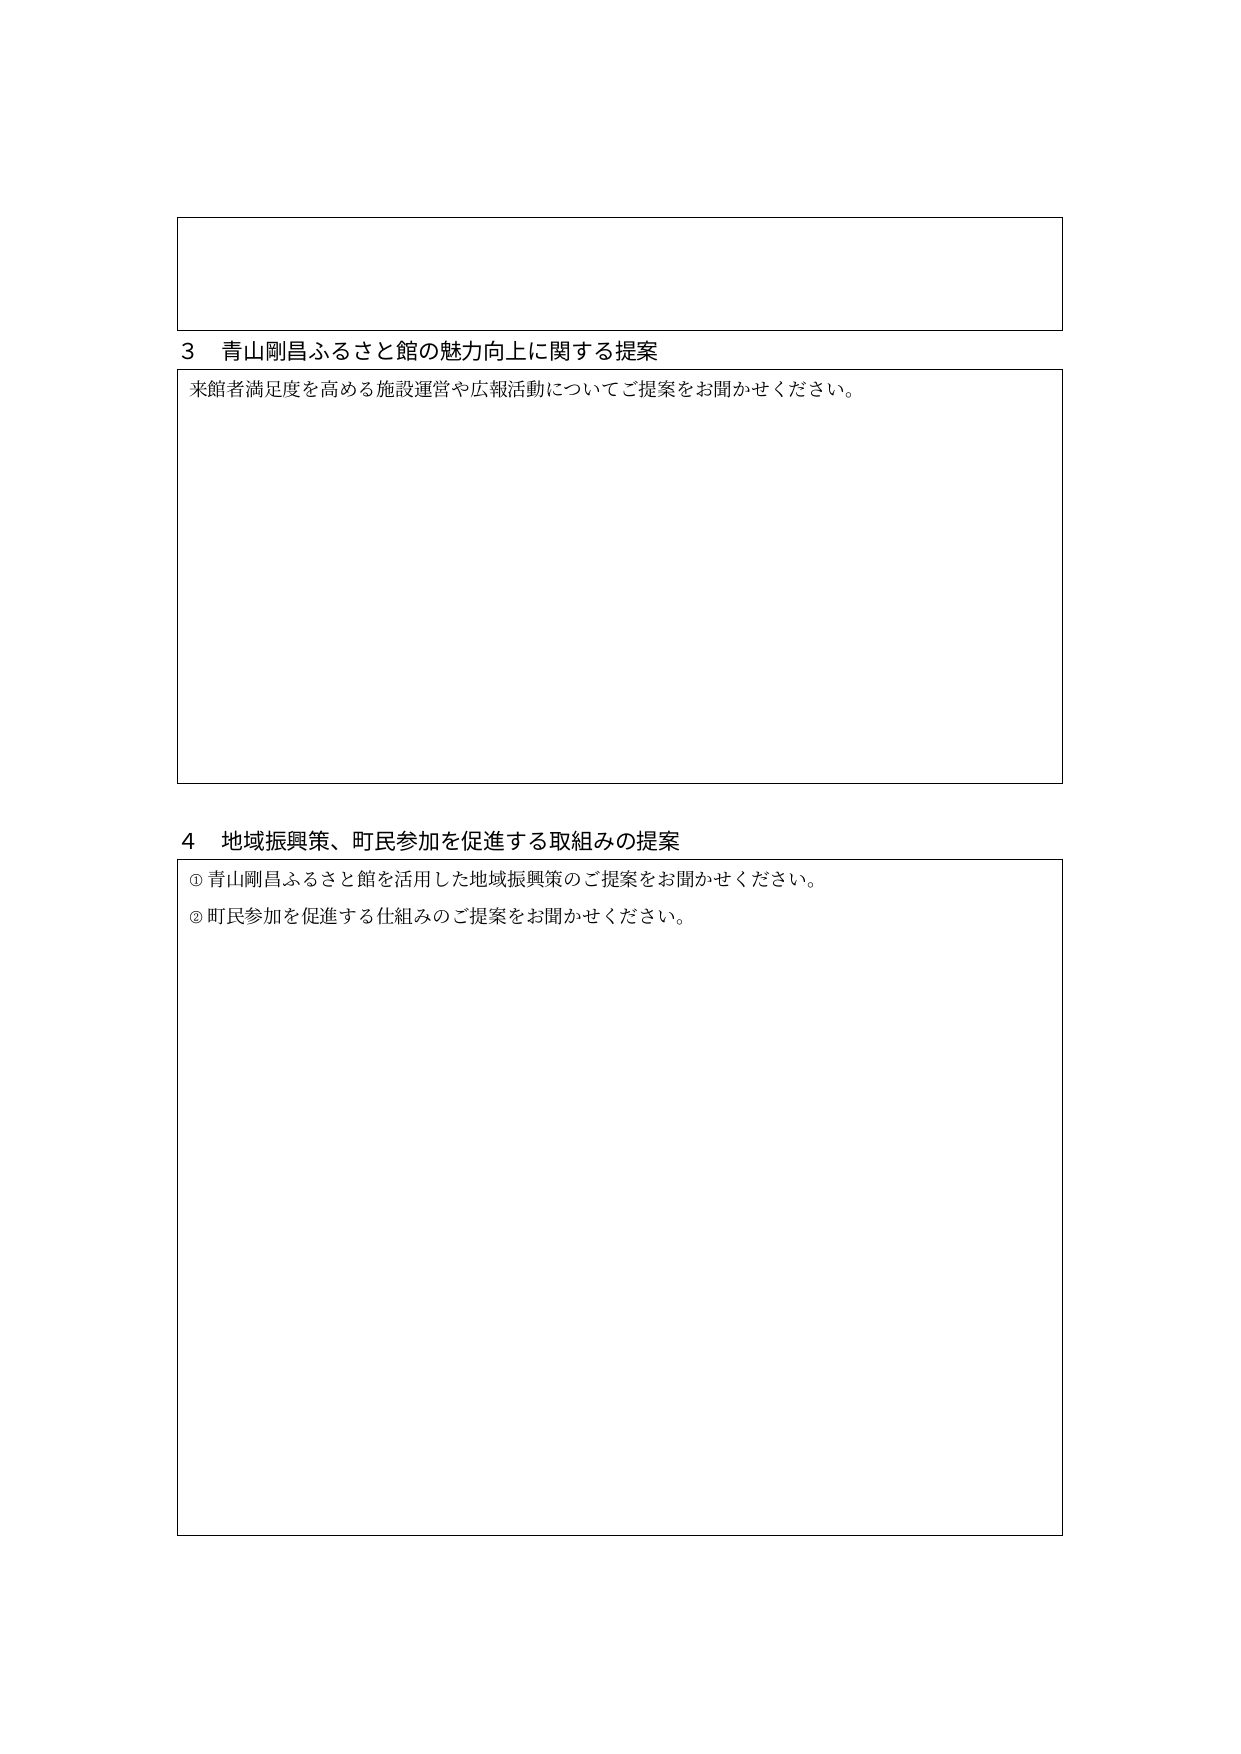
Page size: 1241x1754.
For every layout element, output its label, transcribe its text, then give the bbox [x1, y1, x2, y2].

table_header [178, 860, 1062, 1534]
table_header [178, 218, 1062, 330]
text ３ 青山剛昌ふるさと館の魅力向上に関する提案 [177, 331, 1063, 369]
table_header 来館者満足度を高める施設運営や広報活動についてご提案をお聞かせください。 [178, 370, 1062, 782]
text ４ 地域振興策、町民参加を促進する取組みの提案 [177, 821, 1063, 858]
